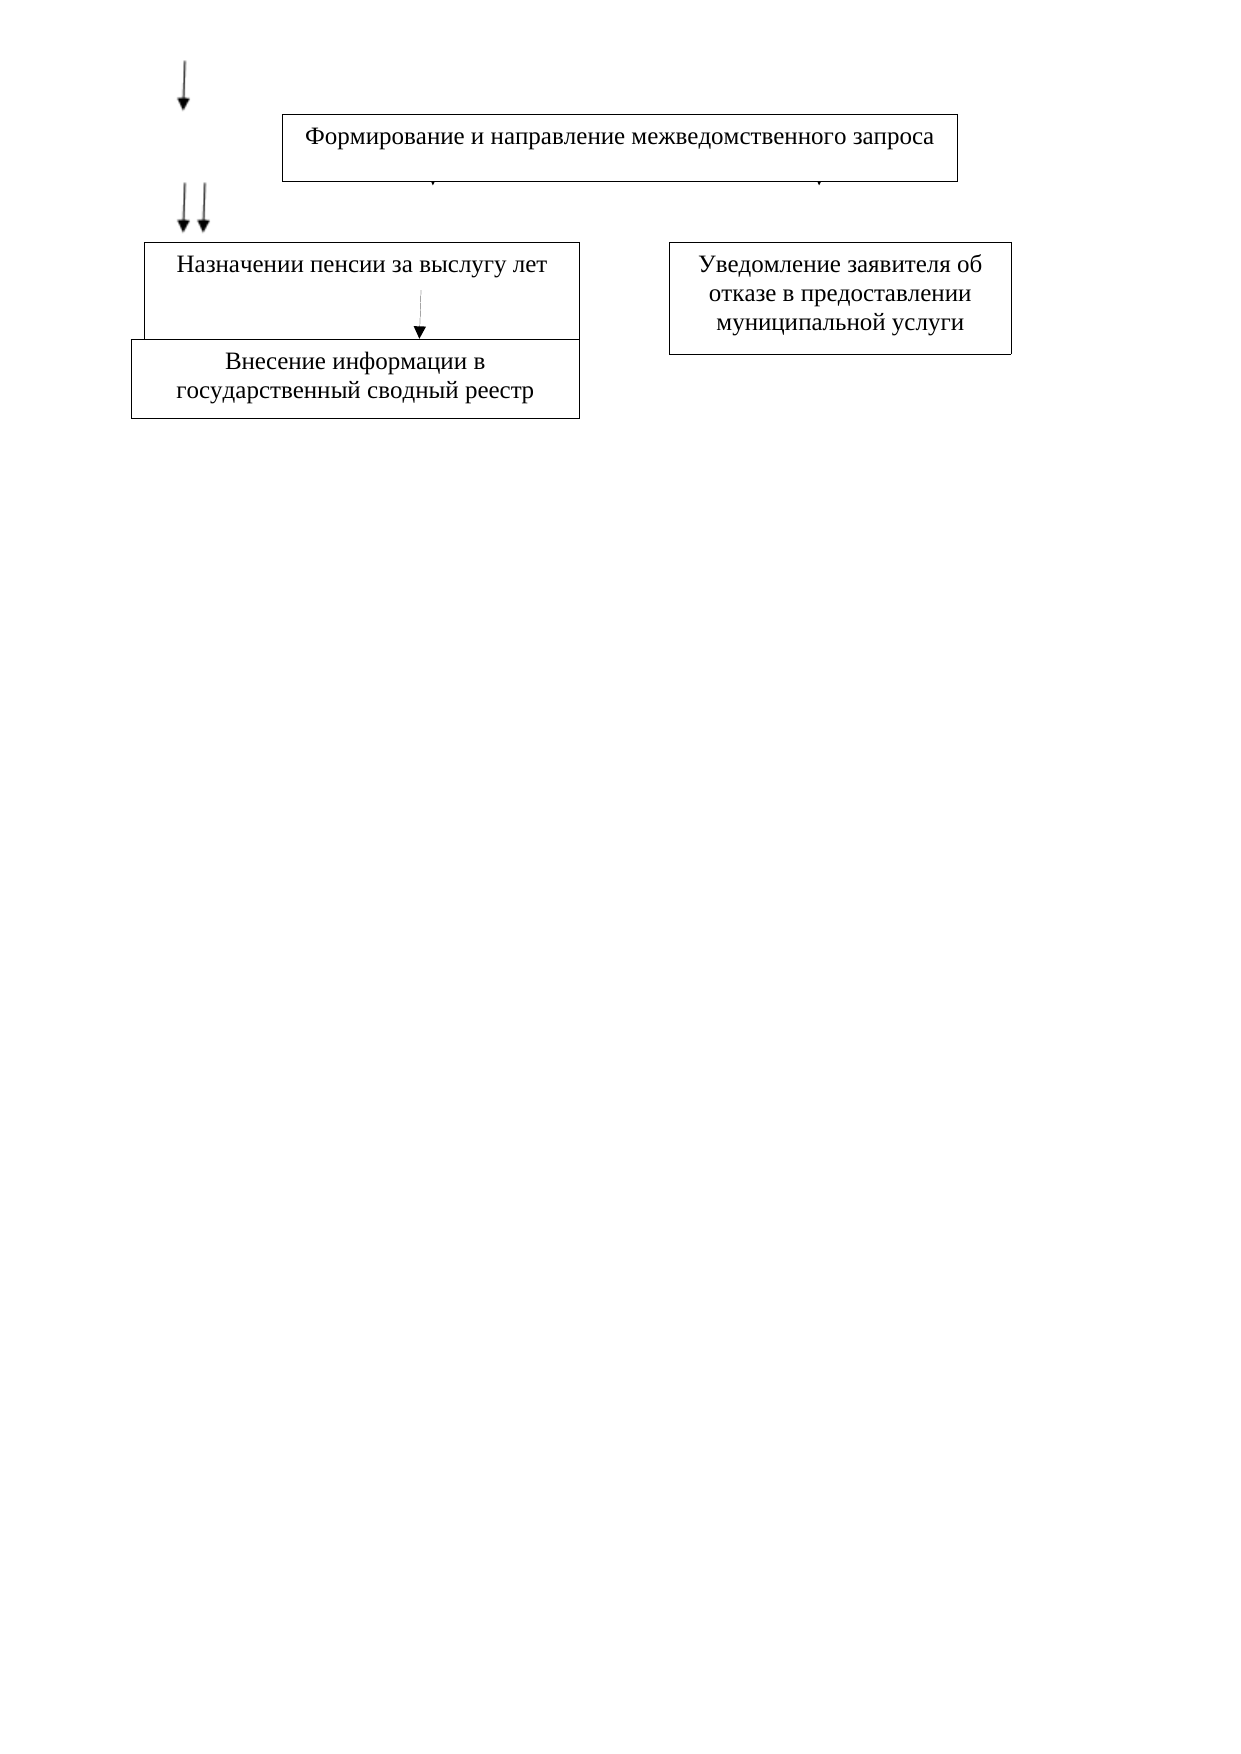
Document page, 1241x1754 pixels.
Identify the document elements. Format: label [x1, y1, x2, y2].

picture [174, 181, 215, 237]
picture [174, 59, 195, 115]
